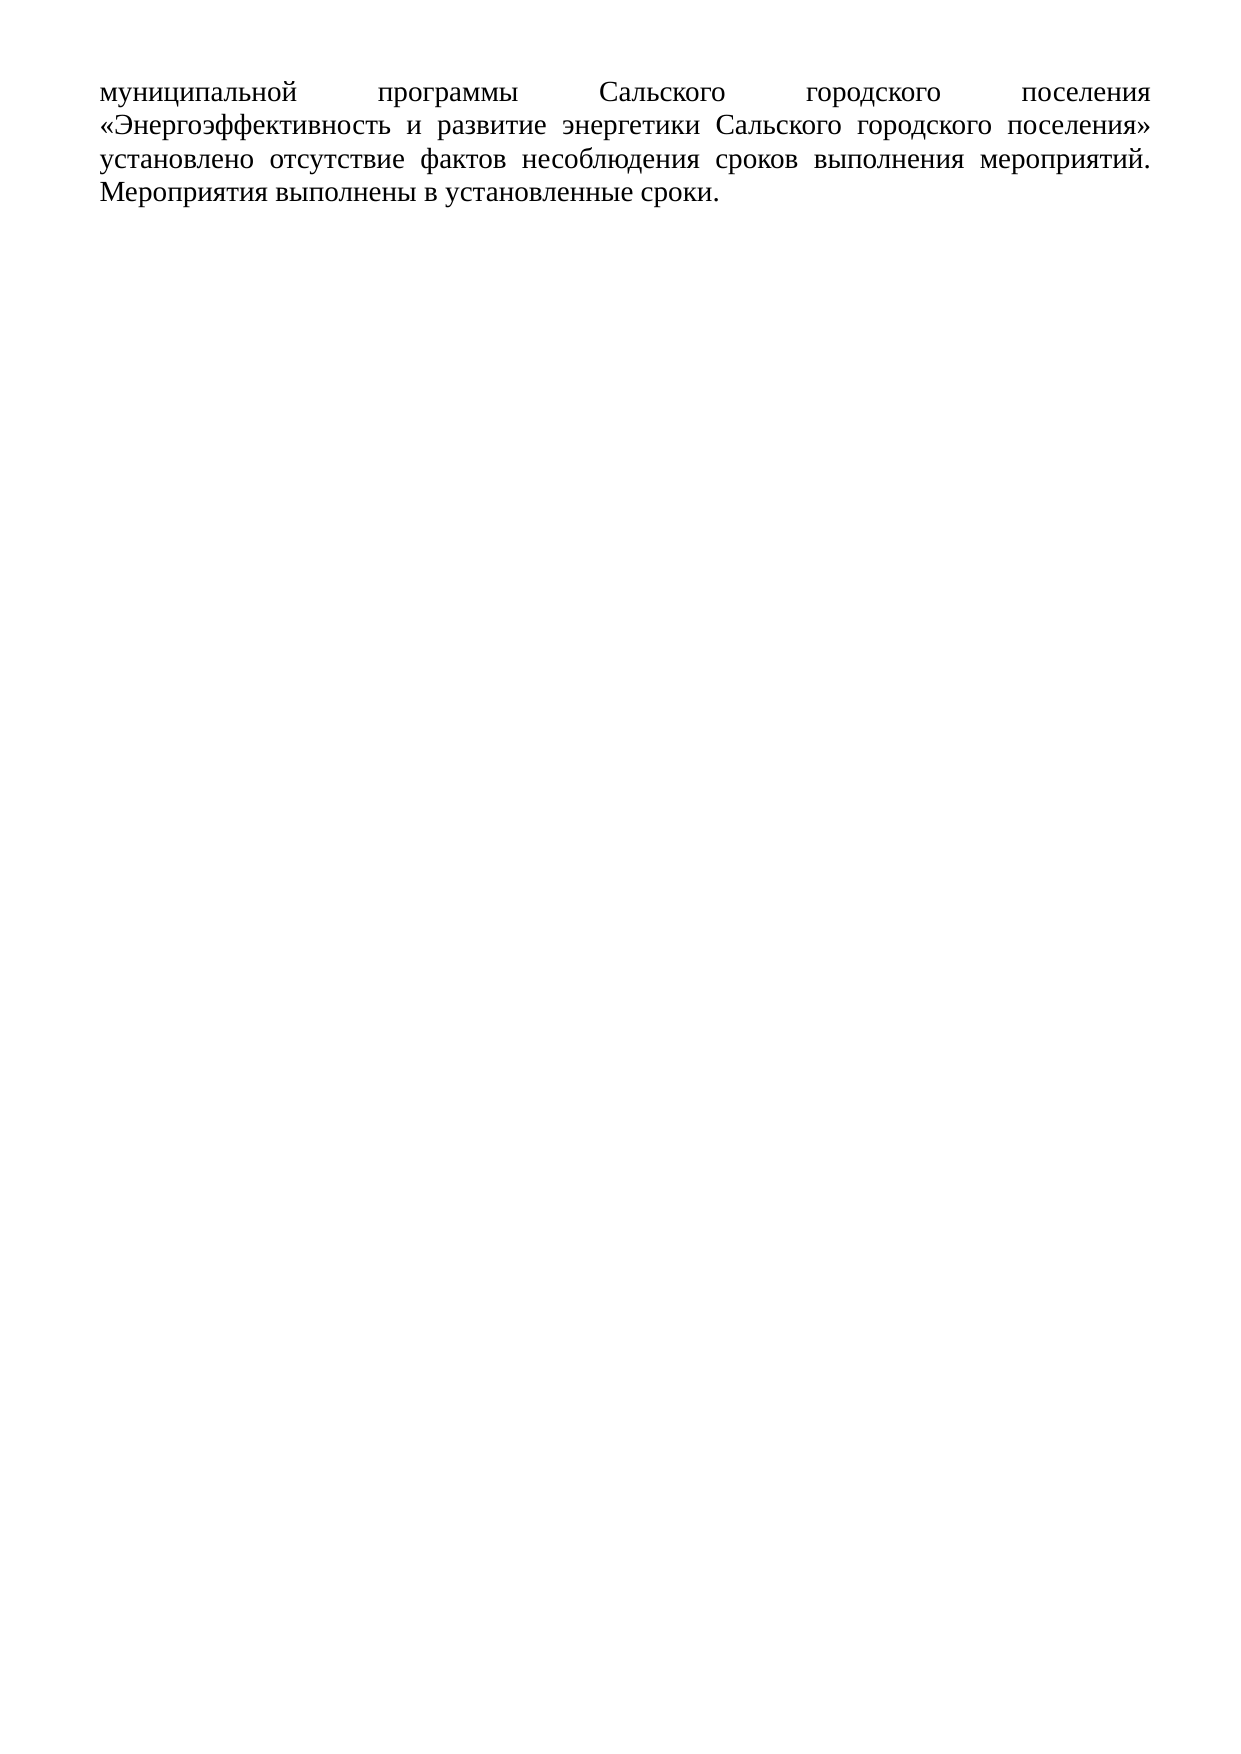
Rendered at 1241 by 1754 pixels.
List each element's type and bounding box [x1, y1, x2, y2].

text [99, 74, 1152, 208]
